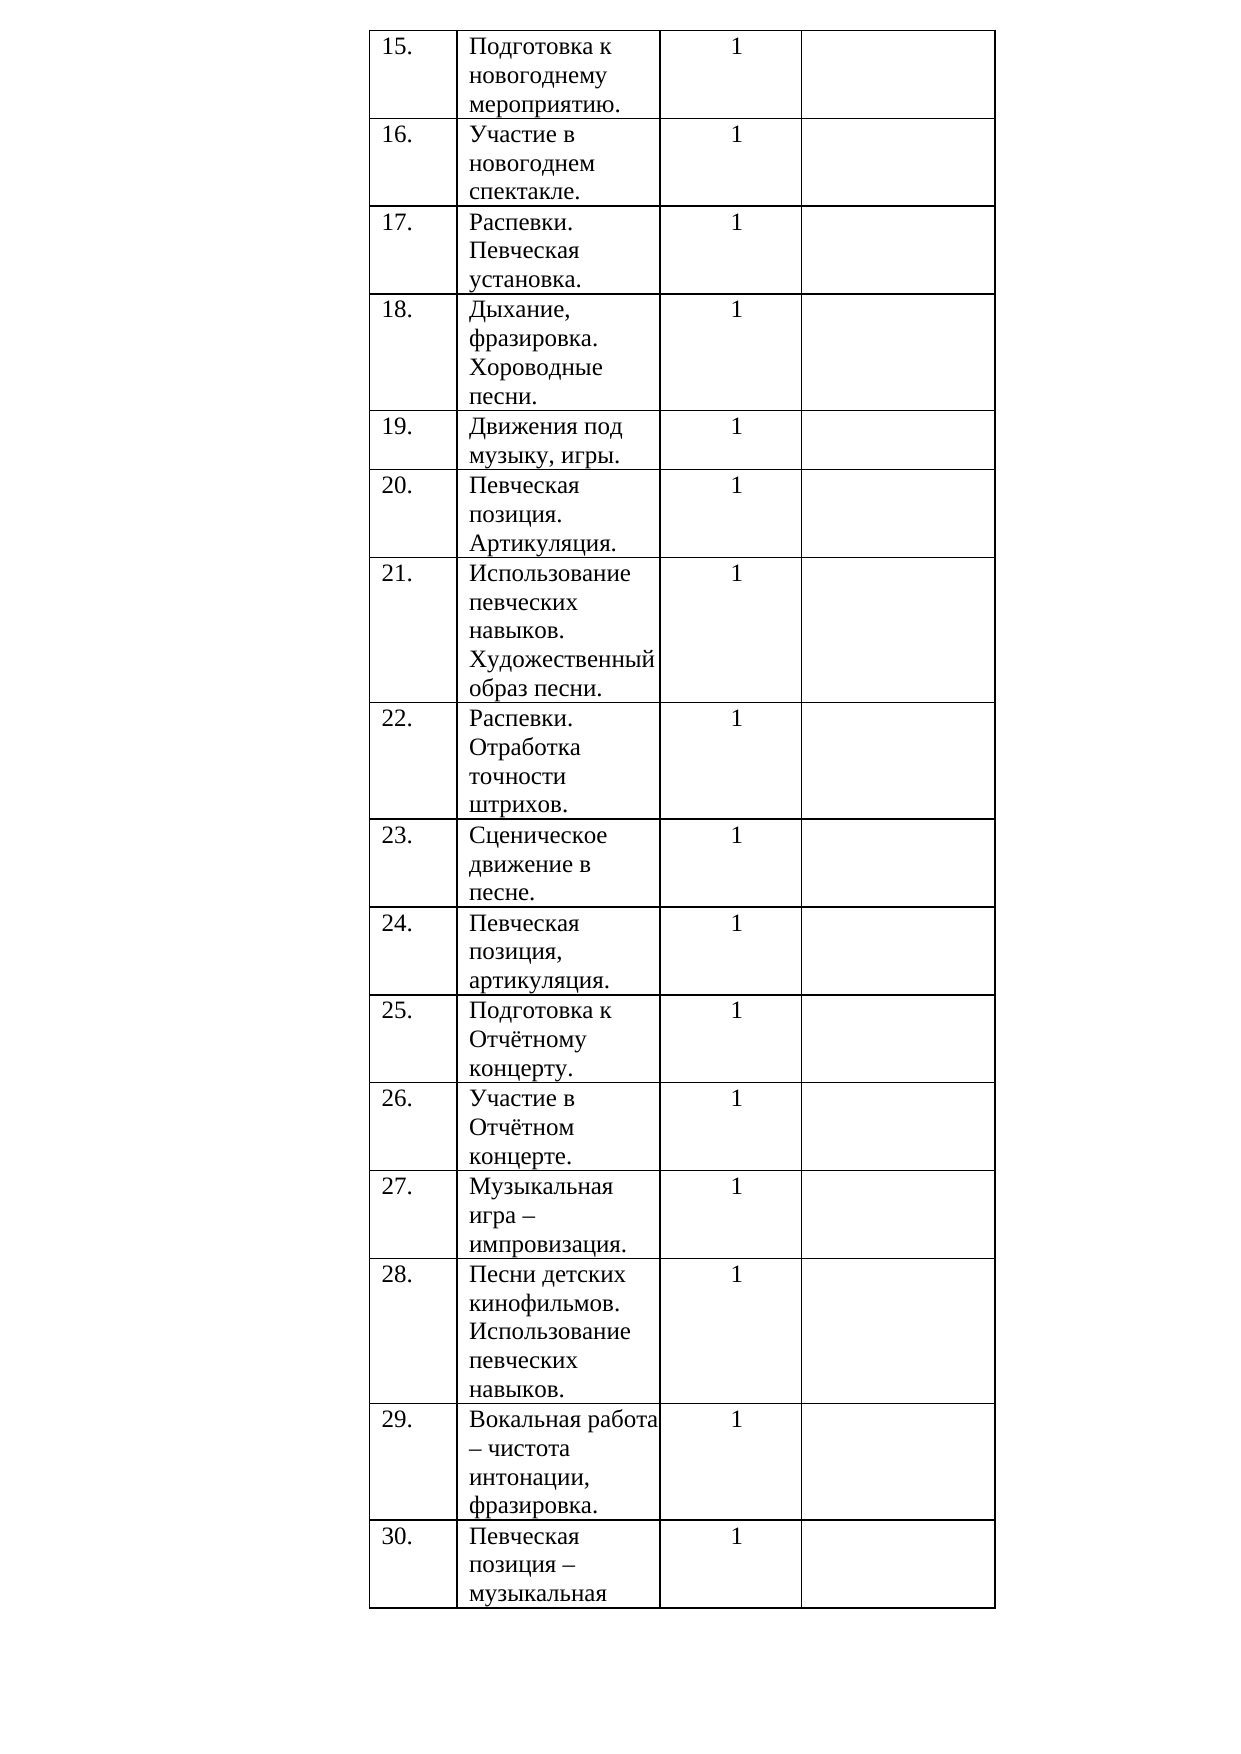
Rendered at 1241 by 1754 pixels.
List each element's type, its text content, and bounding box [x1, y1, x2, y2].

table_cell 28. [370, 1259, 456, 1403]
table_cell Участие в Отчётном концерте. [458, 1083, 659, 1169]
table_cell 1 [661, 1404, 801, 1519]
table_cell Песни детских кинофильмов. Использование певческих навыков. [458, 1259, 659, 1403]
table_cell [802, 411, 994, 469]
table_cell Сценическое движение в песне. [458, 820, 659, 906]
table_cell Музыкальная игра – импровизация. [458, 1171, 659, 1257]
table_cell [802, 1521, 994, 1607]
table_cell 1 [661, 207, 801, 293]
table_cell Использование певческих навыков. Художественный образ песни. [458, 558, 659, 702]
table_cell 20. [370, 470, 456, 556]
table_cell 16. [370, 119, 456, 205]
table_cell 23. [370, 820, 456, 906]
table_cell 1 [661, 703, 801, 818]
table_cell Движения под музыку, игры. [458, 411, 659, 469]
table_cell 1 [661, 31, 801, 117]
table_cell [802, 558, 994, 702]
table_cell [802, 1171, 994, 1257]
table_cell [802, 703, 994, 818]
table_cell 25. [370, 996, 456, 1082]
table_cell 21. [370, 558, 456, 702]
table_cell 1 [661, 411, 801, 469]
table_cell Распевки. Певческая установка. [458, 207, 659, 293]
table_cell Подготовка к Отчётному концерту. [458, 996, 659, 1082]
table_cell [802, 1404, 994, 1519]
table_cell [802, 1083, 994, 1169]
table_cell 1 [661, 996, 801, 1082]
table_cell 24. [370, 908, 456, 994]
table_cell Дыхание, фразировка. Хороводные песни. [458, 295, 659, 409]
table_cell [802, 119, 994, 205]
table_cell 30. [370, 1521, 456, 1607]
table_cell 26. [370, 1083, 456, 1169]
table_cell Участие в новогоднем спектакле. [458, 119, 659, 205]
table_cell Подготовка к новогоднему мероприятию. [458, 31, 659, 117]
table_cell [802, 470, 994, 556]
table_cell 1 [661, 558, 801, 702]
table_cell 27. [370, 1171, 456, 1257]
table_cell 15. [370, 31, 456, 117]
table_cell 1 [661, 295, 801, 409]
table_cell [802, 996, 994, 1082]
table_cell 22. [370, 703, 456, 818]
table_cell 1 [661, 908, 801, 994]
table_cell [802, 1259, 994, 1403]
table_cell 18. [370, 295, 456, 409]
table_cell [802, 295, 994, 409]
table_cell [802, 207, 994, 293]
table_cell 1 [661, 119, 801, 205]
table_cell 1 [661, 820, 801, 906]
table_cell Певческая позиция. Артикуляция. [458, 470, 659, 556]
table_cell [458, 1521, 659, 1607]
table_cell [802, 820, 994, 906]
table_cell Распевки. Отработка точности штрихов. [458, 703, 659, 818]
table_cell 29. [370, 1404, 456, 1519]
table_cell [802, 31, 994, 117]
table_cell 19. [370, 411, 456, 469]
table_cell 1 [661, 470, 801, 556]
table_cell [802, 908, 994, 994]
table_cell Певческая позиция, артикуляция. [458, 908, 659, 994]
table_cell Вокальная работа – чистота интонации, фразировка. [458, 1404, 659, 1519]
table_cell 1 [661, 1171, 801, 1257]
table_cell 17. [370, 207, 456, 293]
table_cell 1 [661, 1083, 801, 1169]
table_cell 1 [661, 1521, 801, 1607]
table_cell 1 [661, 1259, 801, 1403]
